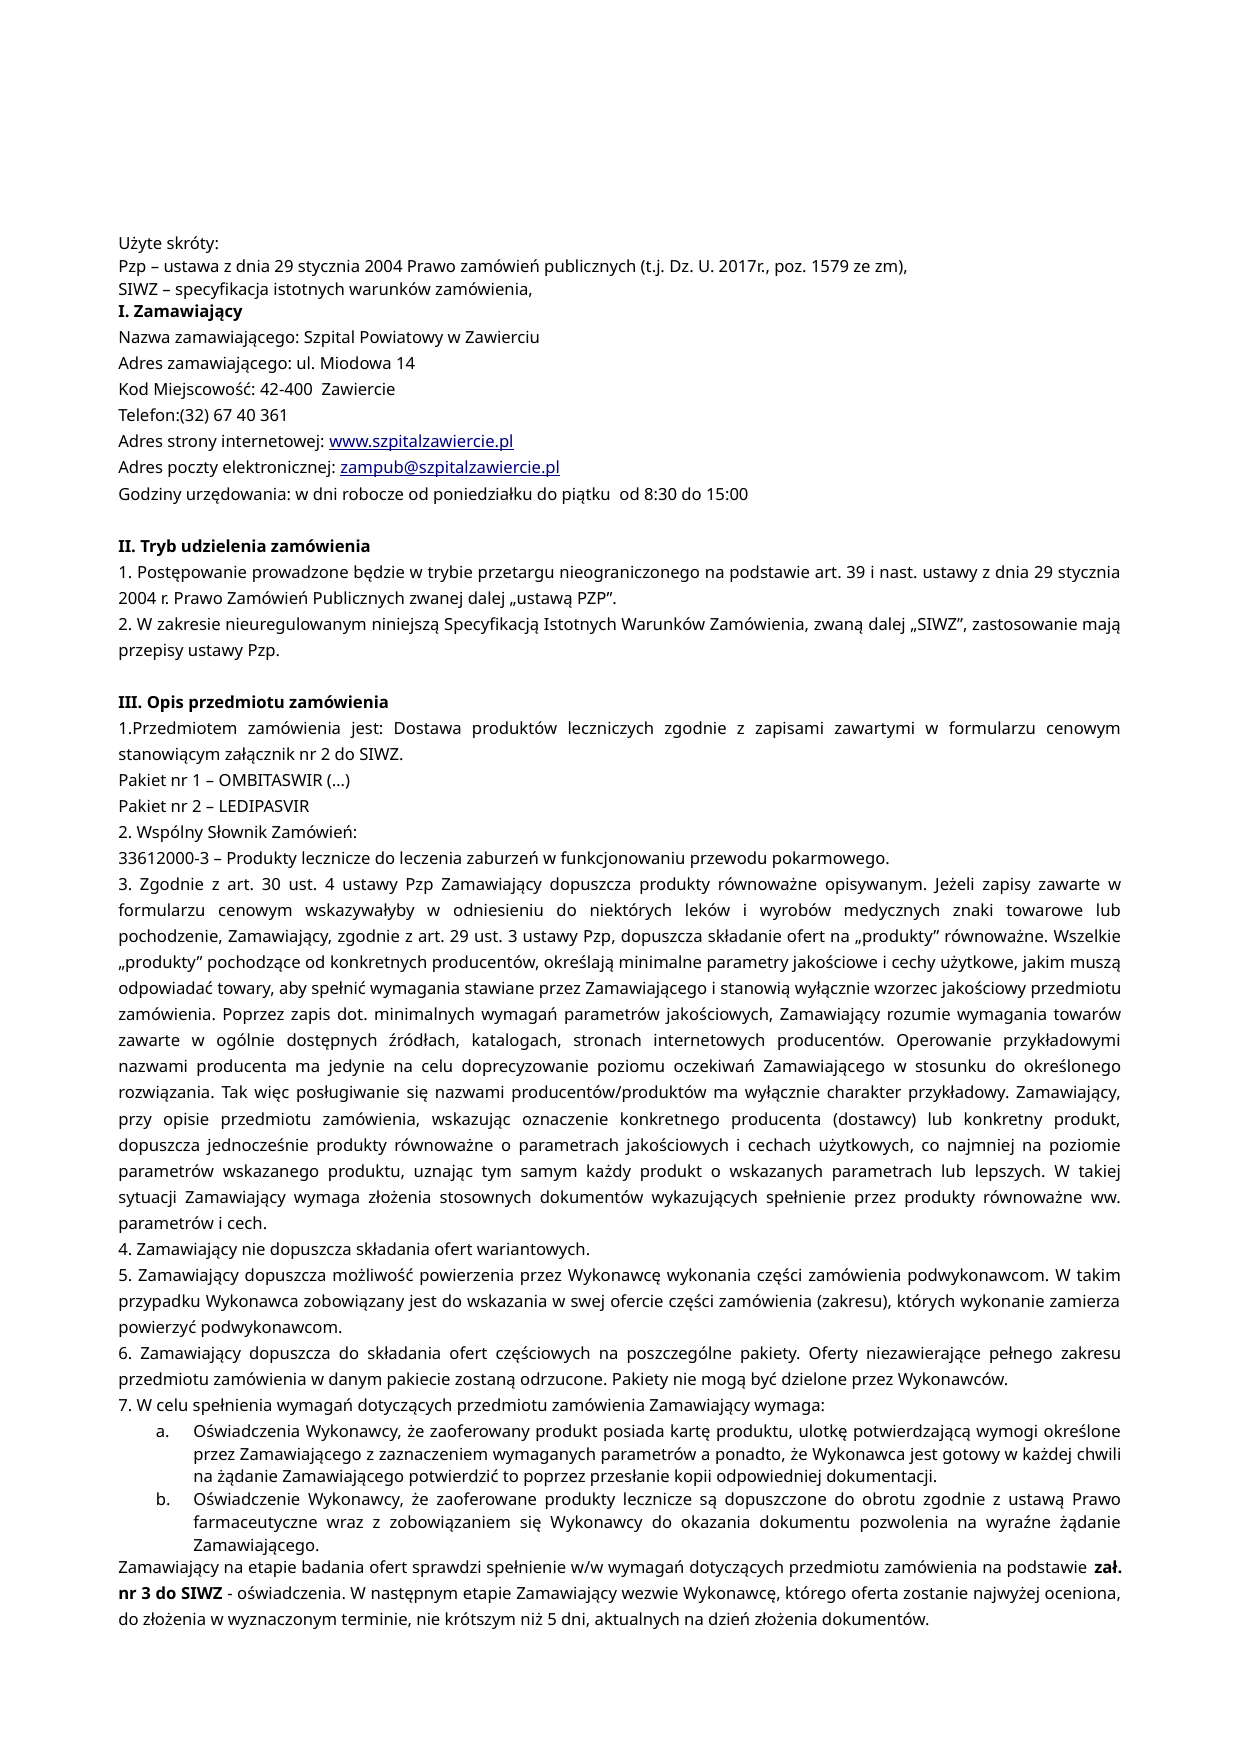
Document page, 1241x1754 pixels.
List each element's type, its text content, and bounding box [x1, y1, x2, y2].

text Pakiet nr 2 – LEDIPASVIR [118, 794, 1122, 817]
text 33612000-3 – Produkty lecznicze do leczenia zaburzeń w funkcjonowaniu przewodu pokarmowego. [118, 847, 1122, 869]
text 2. Wspólny Słownik Zamówień: [118, 821, 1122, 843]
text Pzp – ustawa z dnia 29 stycznia 2004 Prawo zamówień publicznych (t.j. Dz. U. 2017r., poz. 1579 ze zm), [118, 254, 1122, 277]
text 6. Zamawiający dopuszcza do składania ofert częściowych na poszczególne pakiety. Oferty niezawierające pełnego zakresu przedmiotu zamówienia w danym pakiecie zostaną odrzucone. Pakiety nie mogą być dzielone przez Wykonawców. [118, 1341, 1122, 1390]
list Oświadczenie Wykonawcy, że zaoferowane produkty lecznicze są dopuszczone do obrotu zgodnie z ustawą Prawo farmaceutyczne wraz z zobowiązaniem się Wykonawcy do okazania dokumentu pozwolenia na wyraźne żądanie Zamawiającego. [156, 1488, 1122, 1556]
text 5. Zamawiający dopuszcza możliwość powierzenia przez Wykonawcę wykonania części zamówienia podwykonawcom. W takim przypadku Wykonawca zobowiązany jest do wskazania w swej ofercie części zamówienia (zakresu), których wykonanie zamierza powierzyć podwykonawcom. [118, 1263, 1122, 1338]
text 1.Przedmiotem zamówienia jest: Dostawa produktów leczniczych zgodnie z zapisami zawartymi w formularzu cenowym stanowiącym załącznik nr 2 do SIWZ. [118, 716, 1122, 765]
text III. Opis przedmiotu zamówienia [118, 690, 1122, 713]
text Godziny urzędowania: w dni robocze od poniedziałku do piątku od 8:30 do 15:00 [118, 482, 1122, 505]
text Adres zamawiającego: ul. Miodowa 14 [118, 352, 1122, 374]
text 4. Zamawiający nie dopuszcza składania ofert wariantowych. [118, 1237, 1122, 1260]
text Nazwa zamawiającego: Szpital Powiatowy w Zawierciu [118, 326, 1122, 348]
text Adres strony internetowej: www.szpitalzawiercie.pl [118, 430, 1122, 453]
text 2. W zakresie nieuregulowanym niniejszą Specyfikacją Istotnych Warunków Zamówienia, zwaną dalej „SIWZ”, zastosowanie mają przepisy ustawy Pzp. [118, 612, 1122, 661]
text Użyte skróty: [118, 232, 1122, 254]
text 1. Postępowanie prowadzone będzie w trybie przetargu nieograniczonego na podstawie art. 39 i nast. ustawy z dnia 29 stycznia 2004 r. Prawo Zamówień Publicznych zwanej dalej „ustawą PZP”. [118, 560, 1122, 609]
text I. Zamawiający [118, 300, 1122, 322]
text 7. W celu spełnienia wymagań dotyczących przedmiotu zamówienia Zamawiający wymaga: [118, 1393, 1122, 1416]
text Pakiet nr 1 – OMBITASWIR (…) [118, 768, 1122, 791]
text 3. Zgodnie z art. 30 ust. 4 ustawy Pzp Zamawiający dopuszcza produkty równoważne opisywanym. Jeżeli zapisy zawarte w formularzu cenowym wskazywałyby w odniesieniu do niektórych leków i wyrobów medycznych znaki towarowe lub pochodzenie, Zamawiający, zgodnie z art. 29 ust. 3 ustawy Pzp, dopuszcza składanie ofert na „produkty” równoważne. Wszelkie „produkty” pochodzące od konkretnych producentów, określają minimalne parametry jakościowe i cechy użytkowe, jakim muszą odpowiadać towary, aby spełnić wymagania stawiane przez Zamawiającego i stanowią wyłącznie wzorzec jakościowy przedmiotu zamówienia. Poprzez zapis dot. minimalnych wymagań parametrów jakościowych, Zamawiający rozumie wymagania towarów zawarte w ogólnie dostępnych źródłach, katalogach, stronach internetowych producentów. Operowanie przykładowymi nazwami producenta ma jedynie na celu doprecyzowanie poziomu oczekiwań Zamawiającego w stosunku do określonego rozwiązania. Tak więc posługiwanie się nazwami producentów/produktów ma wyłącznie charakter przykładowy. Zamawiający, przy opisie przedmiotu zamówienia, wskazując oznaczenie konkretnego producenta (dostawcy) lub konkretny produkt, dopuszcza jednocześnie produkty równoważne o parametrach jakościowych i cechach użytkowych, co najmniej na poziomie parametrów wskazanego produktu, uznając tym samym każdy produkt o wskazanych parametrach lub lepszych. W takiej sytuacji Zamawiający wymaga złożenia stosownych dokumentów wykazujących spełnienie przez produkty równoważne ww. parametrów i cech. [118, 873, 1122, 1234]
text Adres poczty elektronicznej: zampub@szpitalzawiercie.pl [118, 456, 1122, 479]
text II. Tryb udzielenia zamówienia [118, 534, 1122, 557]
list Oświadczenia Wykonawcy, że zaoferowany produkt posiada kartę produktu, ulotkę potwierdzającą wymogi określone przez Zamawiającego z zaznaczeniem wymaganych parametrów a ponadto, że Wykonawca jest gotowy w każdej chwili na żądanie Zamawiającego potwierdzić to poprzez przesłanie kopii odpowiedniej dokumentacji. [156, 1419, 1122, 1488]
text SIWZ – specyfikacja istotnych warunków zamówienia, [118, 277, 1122, 300]
text Kod Miejscowość: 42-400 Zawiercie [118, 378, 1122, 401]
text Zamawiający na etapie badania ofert sprawdzi spełnienie w/w wymagań dotyczących przedmiotu zamówienia na podstawie zał. nr 3 do SIWZ - oświadczenia. W następnym etapie Zamawiający wezwie Wykonawcę, którego oferta zostanie najwyżej oceniona, do złożenia w wyznaczonym terminie, nie krótszym niż 5 dni, aktualnych na dzień złożenia dokumentów. [118, 1556, 1122, 1631]
text Telefon:(32) 67 40 361 [118, 404, 1122, 427]
